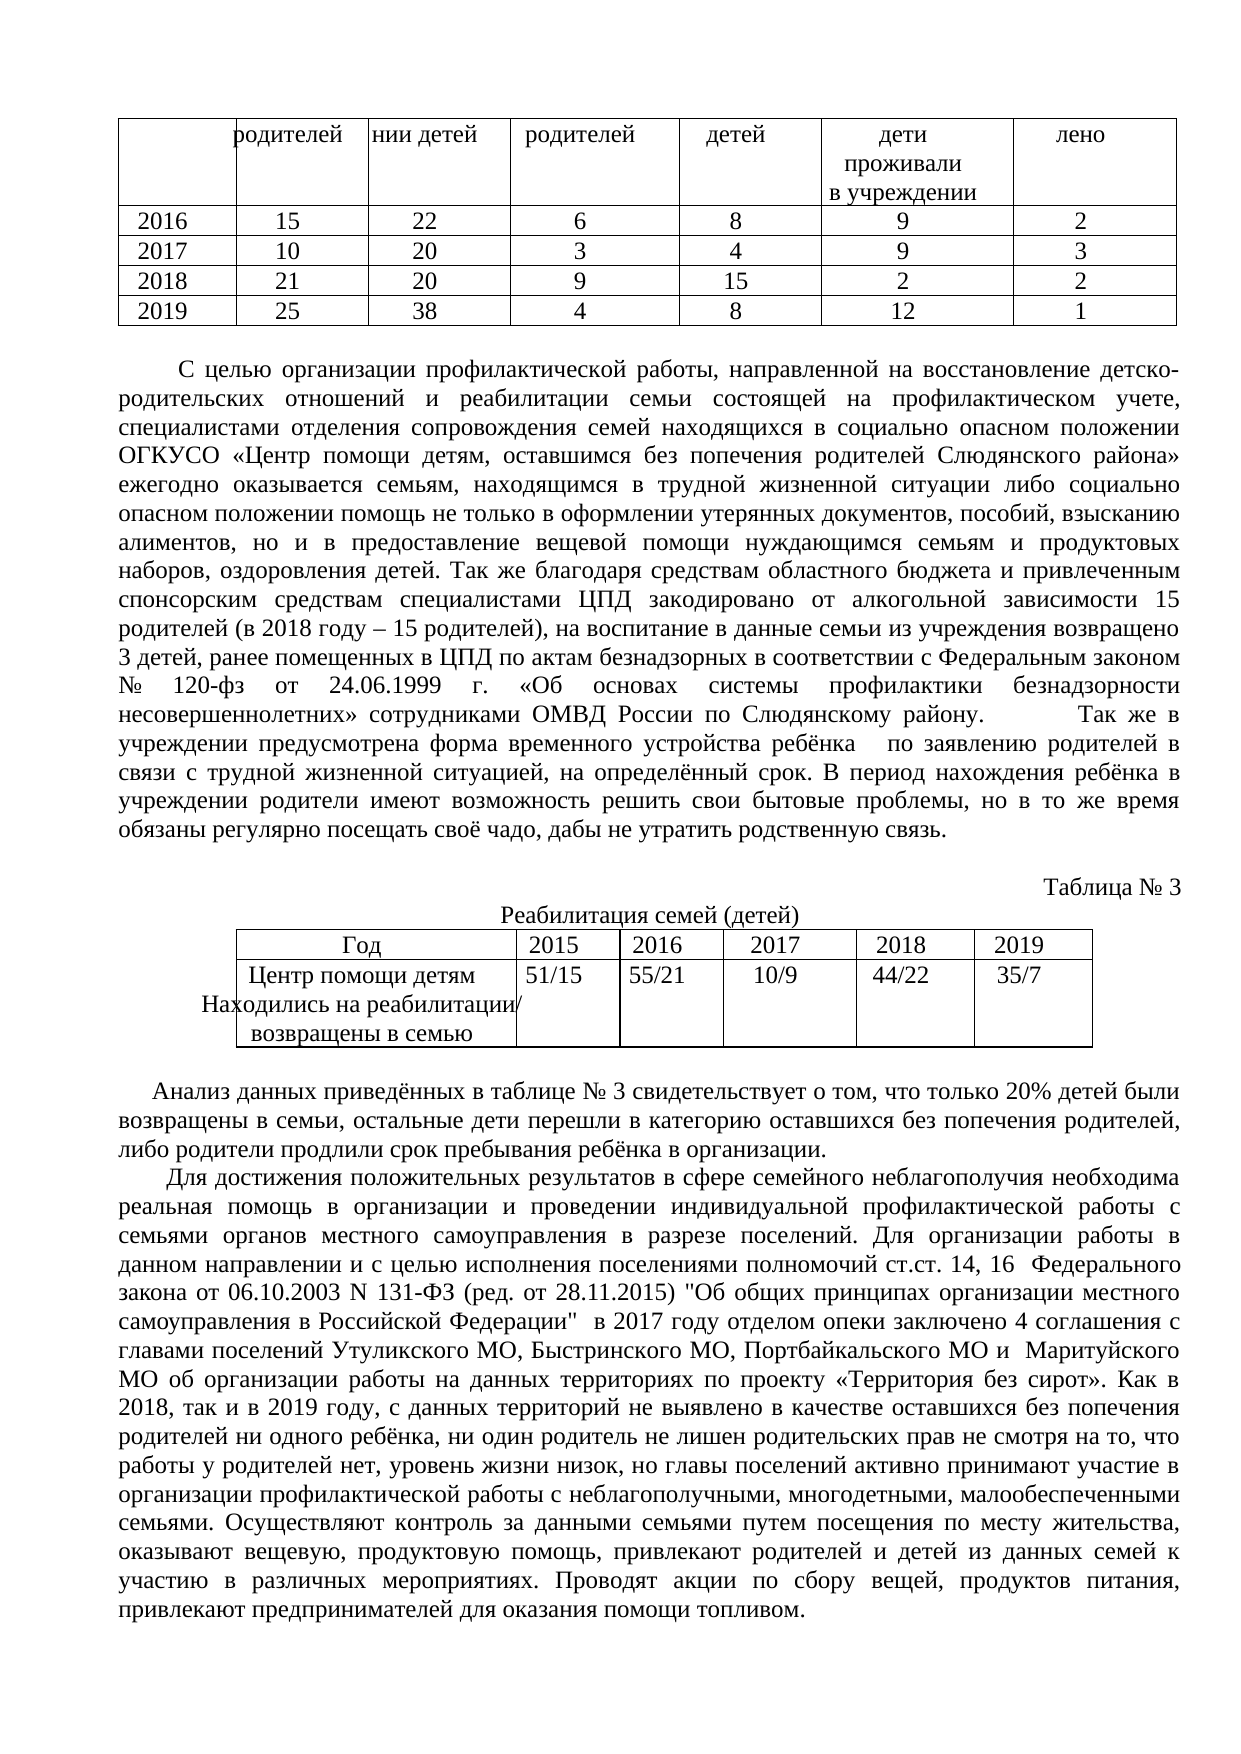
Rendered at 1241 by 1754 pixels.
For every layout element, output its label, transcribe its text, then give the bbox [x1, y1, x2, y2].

table_cell 2018 [119, 266, 236, 295]
table_cell 6 [511, 206, 679, 235]
table_cell 15 [680, 266, 821, 295]
text Анализ данных приведённых в таблице № 3 свидетельствует о том, что только 20% детей были возвращены в семьи, остальные дети перешли в категорию оставшихся без попечения родителей, либо родители продлили срок пребывания ребёнка в организации. [118, 1076, 1181, 1162]
text Реабилитация семей (детей) [118, 901, 1181, 929]
table_cell 55/21 [621, 960, 723, 1046]
table_cell 51/15 [517, 960, 619, 1046]
table_header Год [237, 930, 516, 959]
table_cell 21 [237, 266, 368, 295]
table_header 2018 [857, 930, 974, 959]
table_header 2017 [724, 930, 856, 959]
table_header В отноше- нии детей [369, 119, 510, 205]
table_cell 2017 [119, 236, 236, 265]
table_cell 35/7 [975, 960, 1092, 1046]
table_cell 44/22 [857, 960, 974, 1046]
table_cell 8 [680, 296, 821, 324]
table_cell 9 [822, 206, 1013, 235]
table_header Восстанов лено [1014, 119, 1176, 205]
table_cell 2019 [119, 296, 236, 324]
table_cell 4 [680, 236, 821, 265]
table_cell 10/9 [724, 960, 856, 1046]
table_cell 10 [237, 236, 368, 265]
table_header В отношении детей [680, 119, 821, 205]
table_cell 20 [369, 236, 510, 265]
table_cell 38 [369, 296, 510, 324]
table_cell 25 [237, 296, 368, 324]
table_cell 2 [1014, 266, 1176, 295]
table_cell 22 [369, 206, 510, 235]
table_cell 3 [511, 236, 679, 265]
table_cell 20 [369, 266, 510, 295]
table_cell 12 [822, 296, 1013, 324]
table_cell 9 [511, 266, 679, 295]
table_cell 3 [1014, 236, 1176, 265]
table_cell 2016 [119, 206, 236, 235]
table_header 2015 [517, 930, 619, 959]
table_cell 8 [680, 206, 821, 235]
table_header 2016 [621, 930, 723, 959]
table_cell Центр помощи детям Находились на реабилитации/ возвращены в семью [237, 960, 516, 1046]
table_cell 15 [237, 206, 368, 235]
table_cell 4 [511, 296, 679, 324]
table_cell 1 [1014, 296, 1176, 324]
table_header Год [119, 119, 236, 205]
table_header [511, 119, 679, 205]
text Для достижения положительных результатов в сфере семейного неблагополучия необходима реальная помощь в организации и проведении индивидуальной профилактической работы с семьями органов местного самоуправления в разрезе поселений. Для организации работы в данном направлении и с целью исполнения поселениями полномочий ст.ст. 14, 16 Федерального закона от 06.10.2003 N 131-ФЗ (ред. от 28.11.2015) "Об общих принципах организации местного самоуправления в Российской Федерации" в 2017 году отделом опеки заключено 4 соглашения с главами поселений Утуликского МО, Быстринского МО, Портбайкальского МО и Маритуйского МО об организации работы на данных территориях по проекту «Территория без сирот». Как в 2018, так и в 2019 году, с данных территорий не выявлено в качестве оставшихся без попечения родителей ни одного ребёнка, ни один родитель не лишен родительских прав не смотря на то, что работы у родителей нет, уровень жизни низок, но главы поселений активно принимают участие в организации профилактической работы с неблагополучными, многодетными, малообеспеченными семьями. Осуществляют контроль за данными семьями путем посещения по месту жительства, оказывают вещевую, продуктовую помощь, привлекают родителей и детей из данных семей к участию в различных мероприятиях. Проводят акции по сбору вещей, продуктов питания, привлекают предпринимателей для оказания помощи топливом. [118, 1162, 1181, 1622]
table_cell 2 [1014, 206, 1176, 235]
table_header Лишено родителей [237, 119, 368, 205]
table_cell 2 [822, 266, 1013, 295]
table_cell 9 [822, 236, 1013, 265]
text Таблица № 3 [118, 872, 1181, 901]
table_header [822, 119, 1013, 205]
text С целью организации профилактической работы, направленной на восстановление детско-родительских отношений и реабилитации семьи состоящей на профилактическом учете, специалистами отделения сопровождения семей находящихся в социально опасном положении ОГКУСО «Центр помощи детям, оставшимся без попечения родителей Слюдянского района» ежегодно оказывается семьям, находящимся в трудной жизненной ситуации либо социально опасном положении помощь не только в оформлении утерянных документов, пособий, взысканию алиментов, но и в предоставление вещевой помощи нуждающимся семьям и продуктовых наборов, оздоровления детей. Так же благодаря средствам областного бюджета и привлеченным спонсорским средствам специалистами ЦПД закодировано от алкогольной зависимости 15 родителей (в 2018 году – 15 родителей), на воспитание в данные семьи из учреждения возвращено 3 детей, ранее помещенных в ЦПД по актам безнадзорных в соответствии с Федеральным законом № 120-фз от 24.06.1999 г. «Об основах системы профилактики безнадзорности несовершеннолетних» сотрудниками ОМВД России по Слюдянскому району. Так же в учреждении предусмотрена форма временного устройства ребёнка по заявлению родителей в связи с трудной жизненной ситуацией, на определённый срок. В период нахождения ребёнка в учреждении родители имеют возможность решить свои бытовые проблемы, но в то же время обязаны регулярно посещать своё чадо, дабы не утратить родственную связь. [118, 354, 1181, 843]
table_header 2019 [975, 930, 1092, 959]
